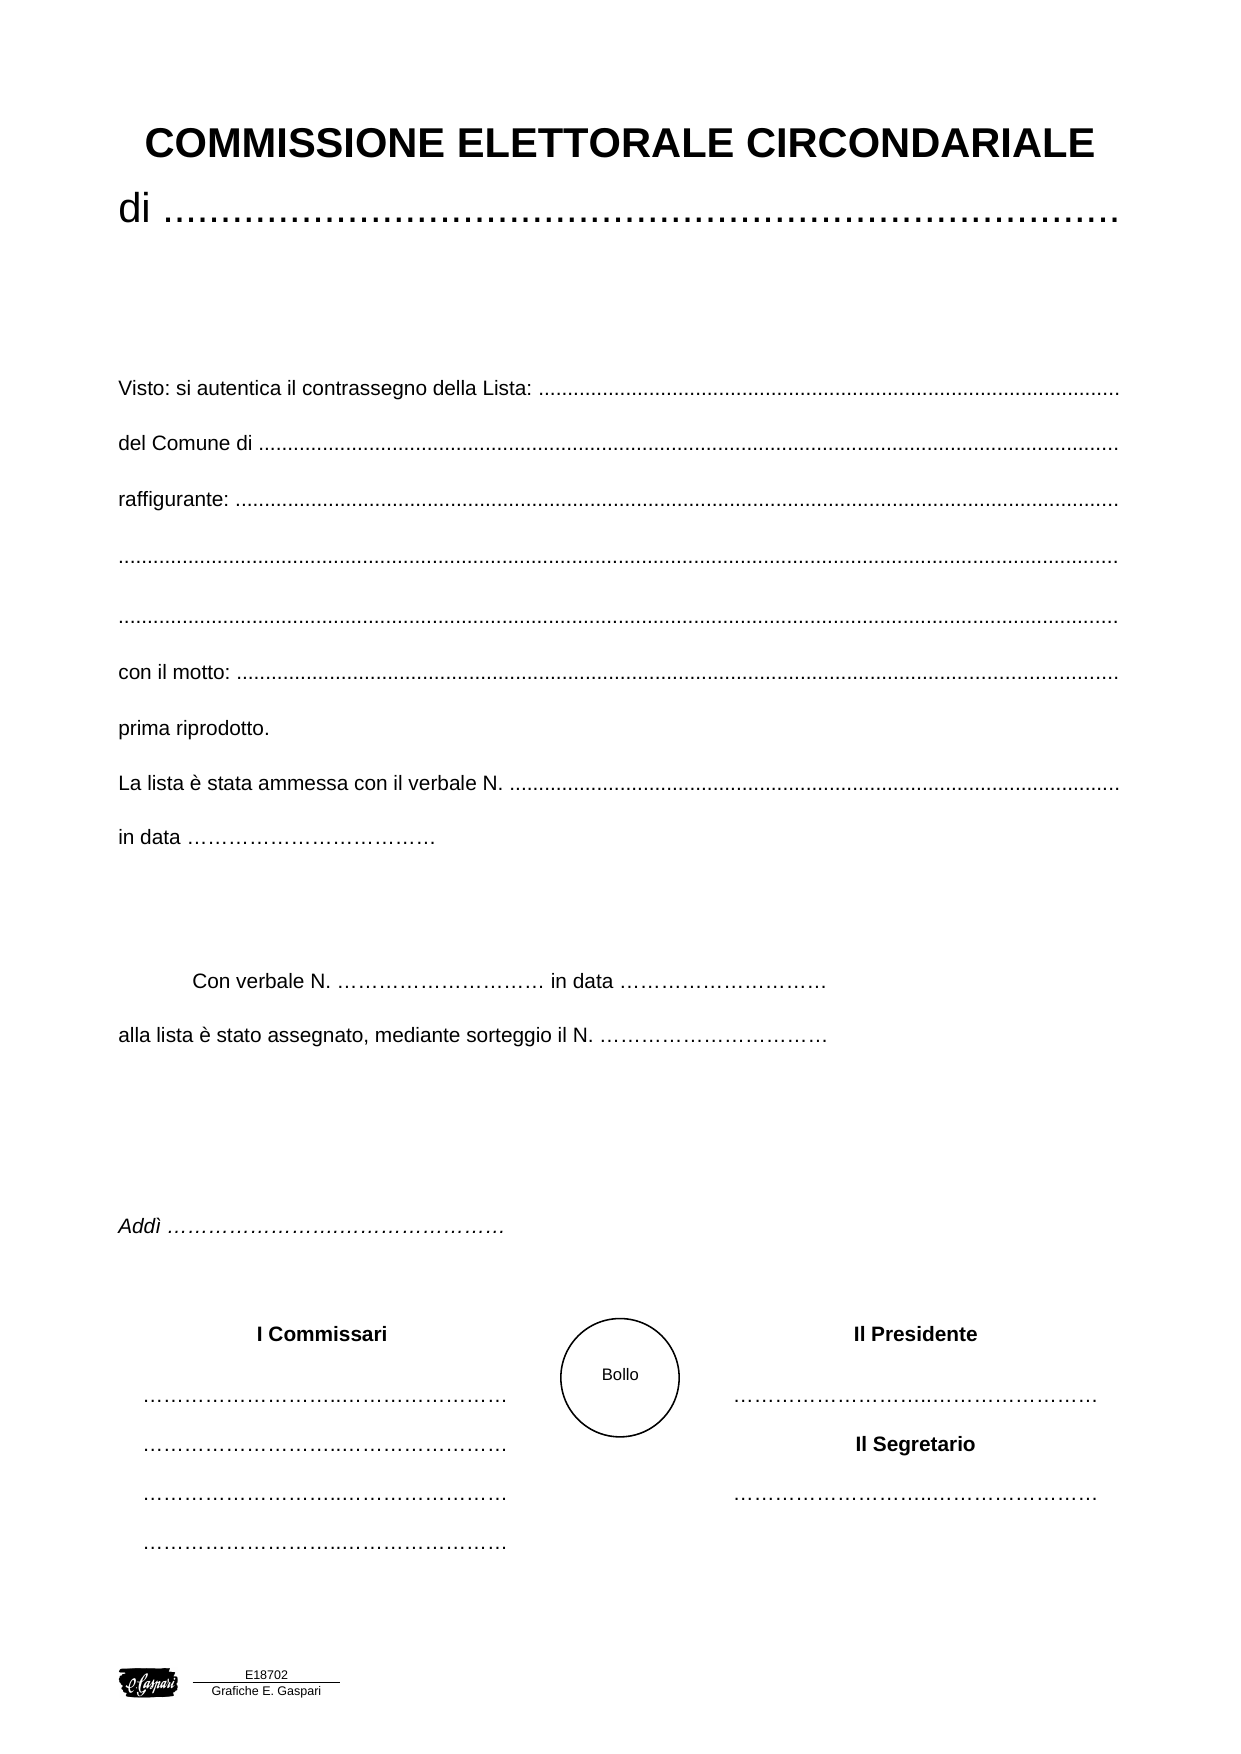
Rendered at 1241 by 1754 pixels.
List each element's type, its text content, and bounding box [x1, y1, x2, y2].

picture [118, 1667, 178, 1698]
text raffigurante: [118, 486, 1122, 510]
text ………………………..…………………… ………………………..…………………… [118, 1383, 567, 1407]
text ………………………..…………………… ………………………..…………………… [673, 1383, 1122, 1407]
text I Commissari Il Presidente [118, 1322, 595, 1346]
text in data ……………………………… [118, 825, 1122, 849]
text Addì …………………….…………………… [118, 1214, 1122, 1238]
text COMMISSIONE ELETTORALE CIRCONDARIALE [118, 118, 1122, 166]
text alla lista è stato assegnato, mediante sorteggio il N. …………………………… [118, 1023, 1122, 1047]
text ………………………..…………………… ………………………..…………………… [118, 1481, 1122, 1504]
text I Commissari Il Presidente [645, 1322, 1122, 1346]
text Con verbale N. ………………………… in data ………………………… [118, 968, 1122, 992]
text con il motto: [118, 660, 1122, 684]
text ………………………..…………………… Il Segretario [118, 1432, 1122, 1456]
text del Comune di [118, 431, 1122, 455]
text La lista è stata ammessa con il verbale N. [118, 771, 1122, 794]
text Visto: si autentica il contrassegno della Lista: [118, 376, 1122, 400]
text prima riprodotto. [118, 715, 1122, 739]
text di [118, 183, 1122, 231]
text ………………………..…………………… [118, 1529, 1122, 1553]
